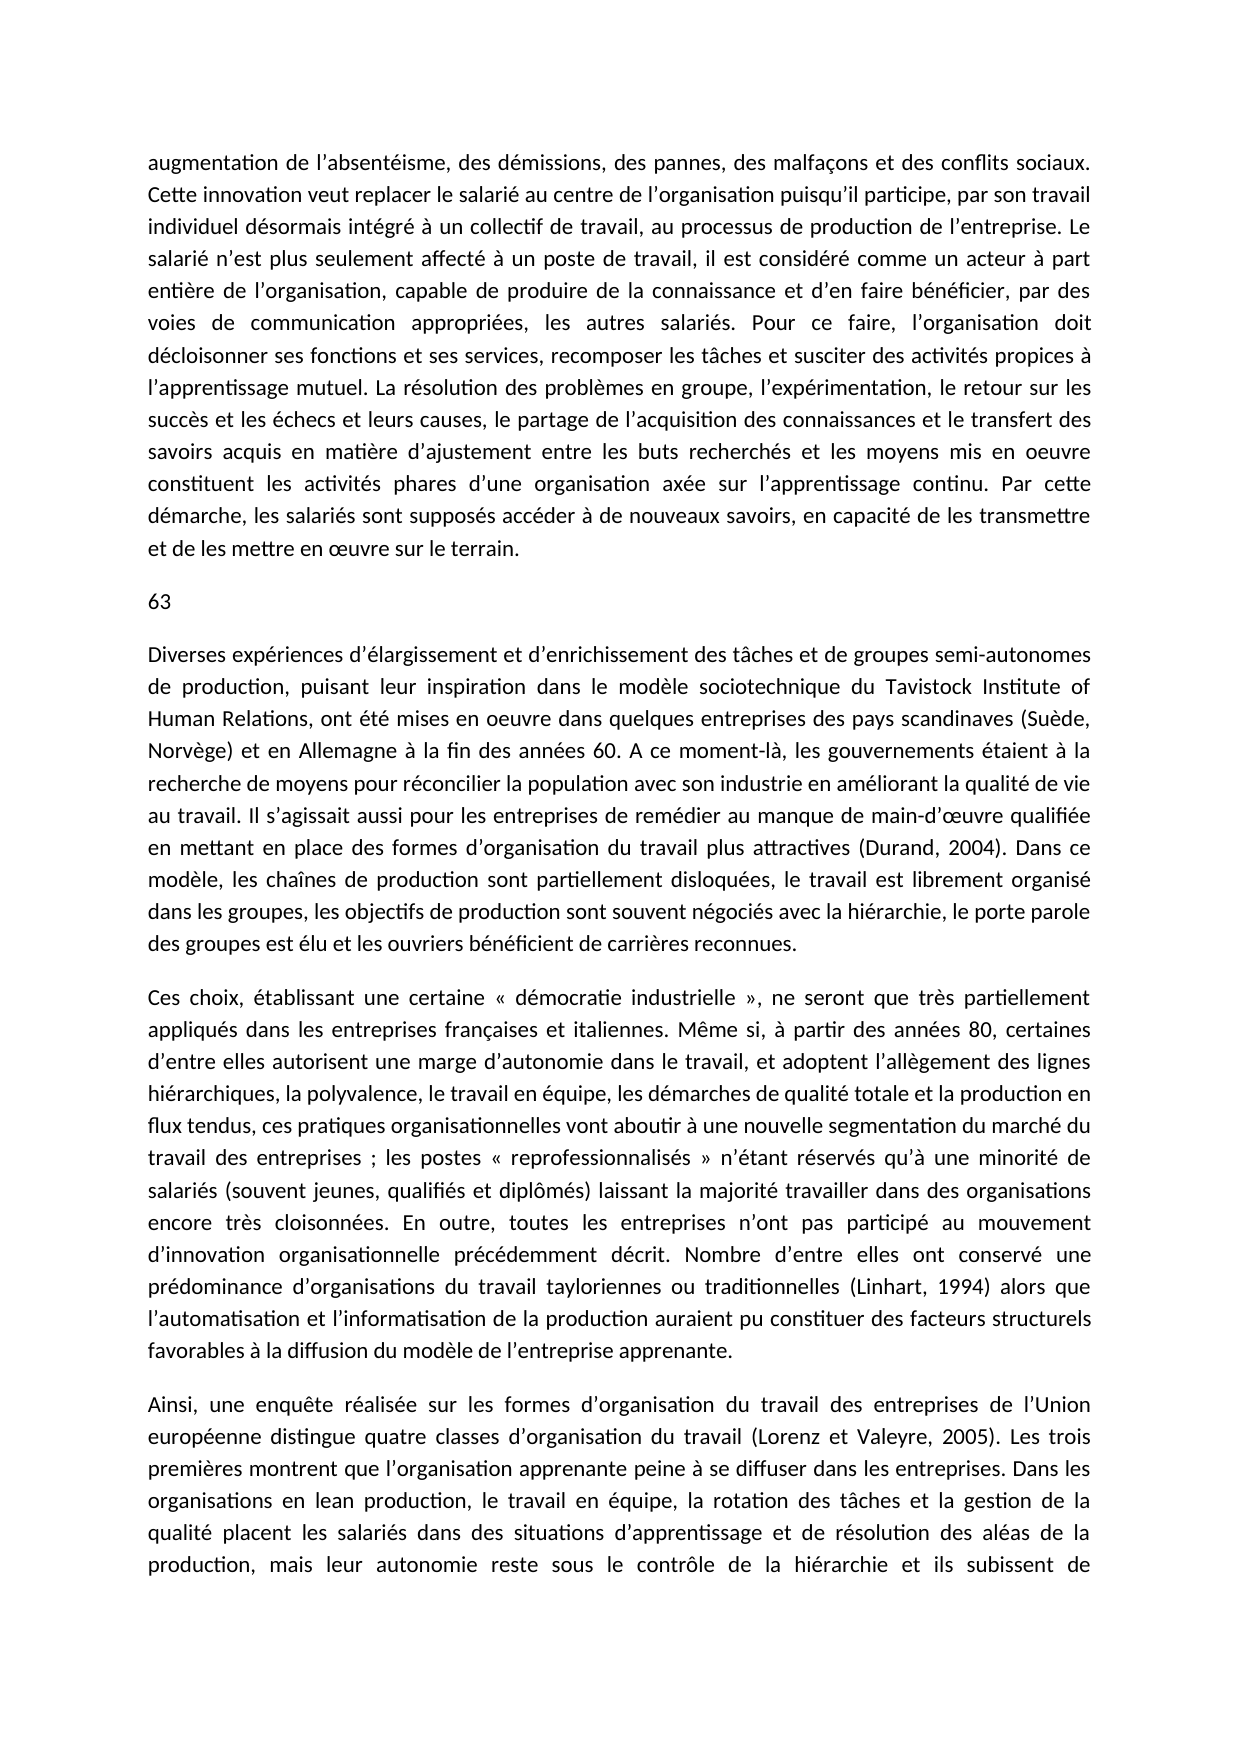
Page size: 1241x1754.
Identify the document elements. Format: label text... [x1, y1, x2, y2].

text Ces choix, établissant une certaine « démocratie industrielle », ne seront que très partiellement appliqués dans les entreprises françaises et italiennes. Même si, à partir des années 80, certaines d’entre elles autorisent une marge d’autonomie dans le travail, et adoptent l’allègement des lignes hiérarchiques, la polyvalence, le travail en équipe, les démarches de qualité totale et la production en flux tendus, ces pratiques organisationnelles vont aboutir à une nouvelle segmentation du marché du travail des entreprises ; les postes « reprofessionnalisés » n’étant réservés qu’à une minorité de salariés (souvent jeunes, qualifiés et diplômés) laissant la majorité travailler dans des organisations encore très cloisonnées. En outre, toutes les entreprises n’ont pas participé au mouvement d’innovation organisationnelle précédemment décrit. Nombre d’entre elles ont conservé une prédominance d’organisations du travail tayloriennes ou traditionnelles (Linhart, 1994) alors que l’automatisation et l’informatisation de la production auraient pu constituer des facteurs structurels favorables à la diffusion du modèle de l’entreprise apprenante. [148, 983, 1093, 1365]
text Diverses expériences d’élargissement et d’enrichissement des tâches et de groupes semi-autonomes de production, puisant leur inspiration dans le modèle sociotechnique du Tavistock Institute of Human Relations, ont été mises en oeuvre dans quelques entreprises des pays scandinaves (Suède, Norvège) et en Allemagne à la fin des années 60. A ce moment-là, les gouvernements étaient à la recherche de moyens pour réconcilier la population avec son industrie en améliorant la qualité de vie au travail. Il s’agissait aussi pour les entreprises de remédier au manque de main-d’œuvre qualifiée en mettant en place des formes d’organisation du travail plus attractives (Durand, 2004). Dans ce modèle, les chaînes de production sont partiellement disloquées, le travail est librement organisé dans les groupes, les objectifs de production sont souvent négociés avec la hiérarchie, le porte parole des groupes est élu et les ouvriers bénéficient de carrières reconnues. [148, 640, 1093, 958]
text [148, 148, 1093, 562]
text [148, 1390, 1093, 1579]
text 63 [148, 587, 1093, 615]
